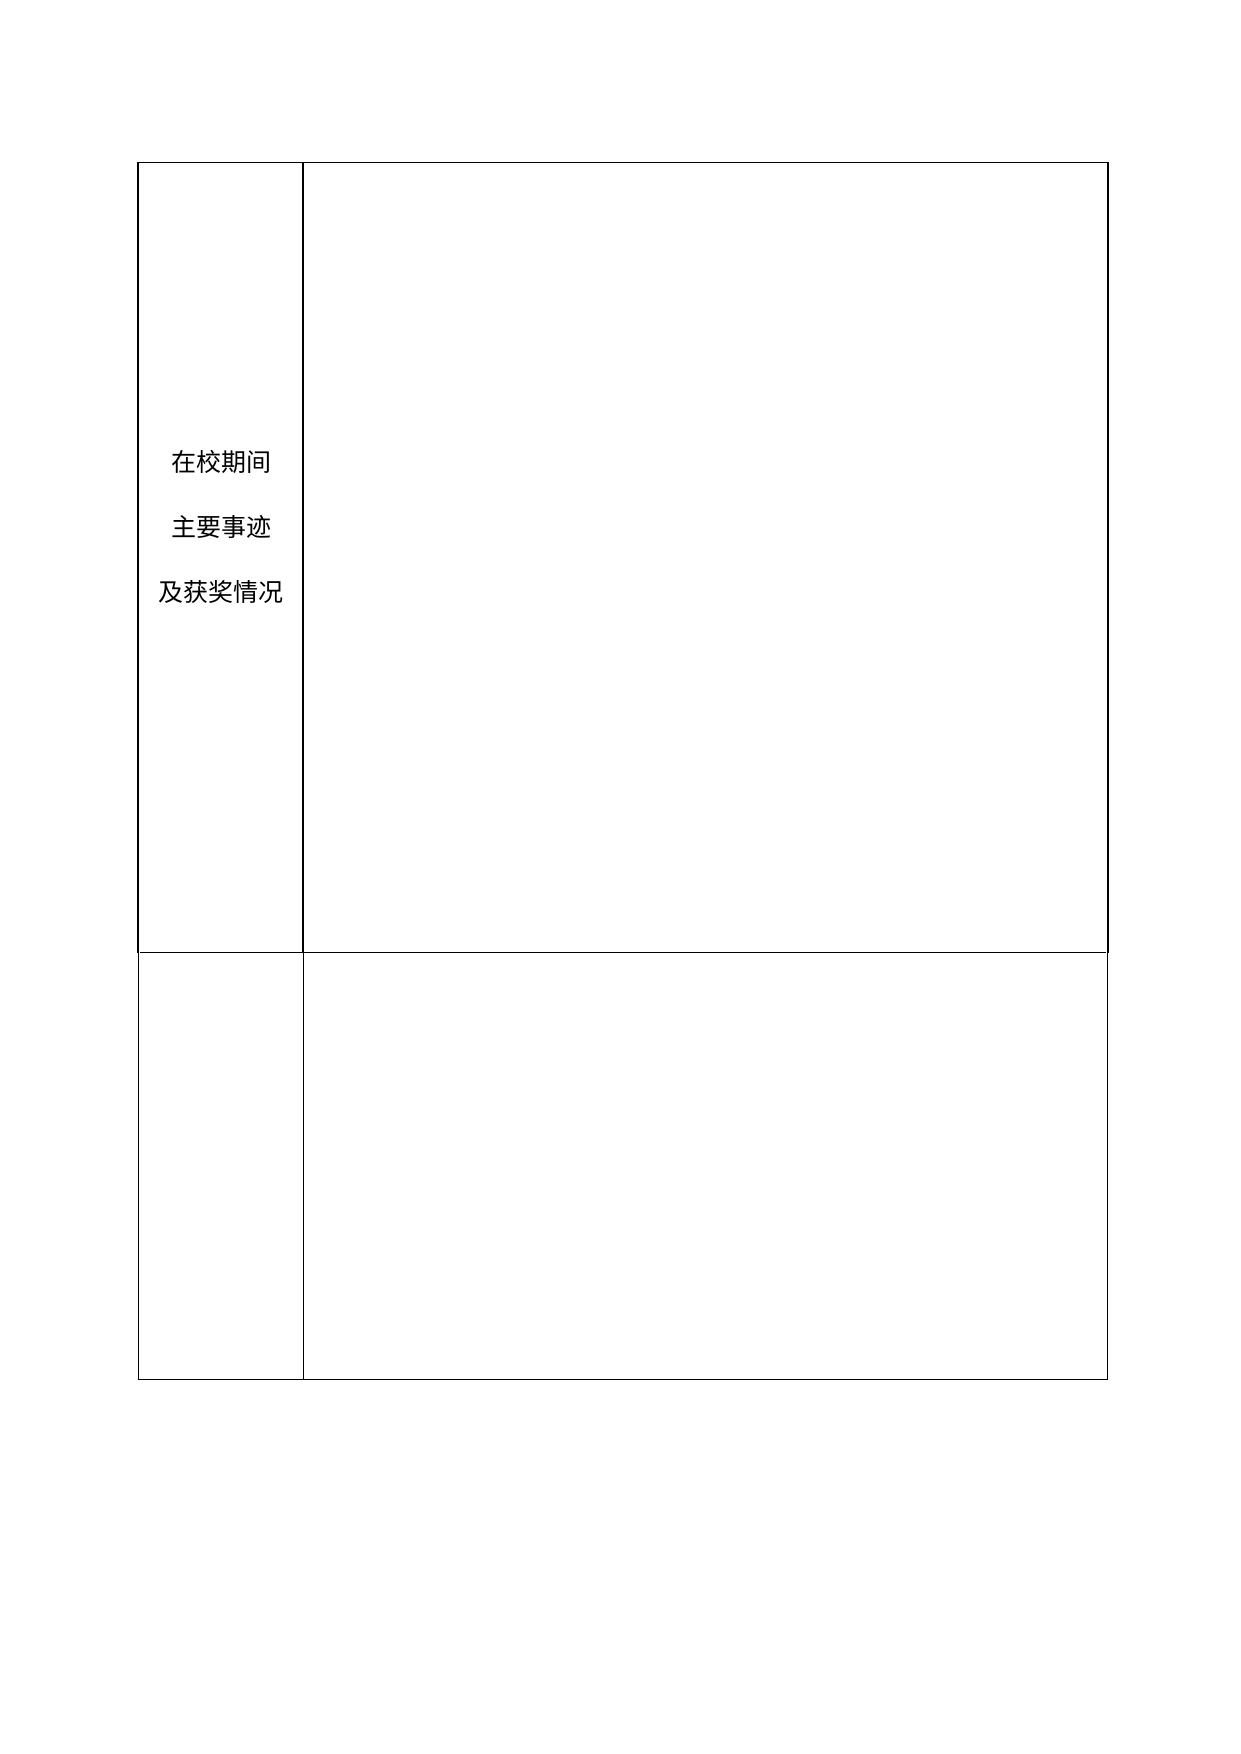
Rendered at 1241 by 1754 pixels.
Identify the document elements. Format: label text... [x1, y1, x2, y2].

table_cell 在校期间 主要事迹 及获奖情况 [139, 163, 302, 952]
table_cell [139, 953, 303, 1379]
table_cell [304, 952, 1107, 1379]
table_cell [304, 163, 1107, 952]
